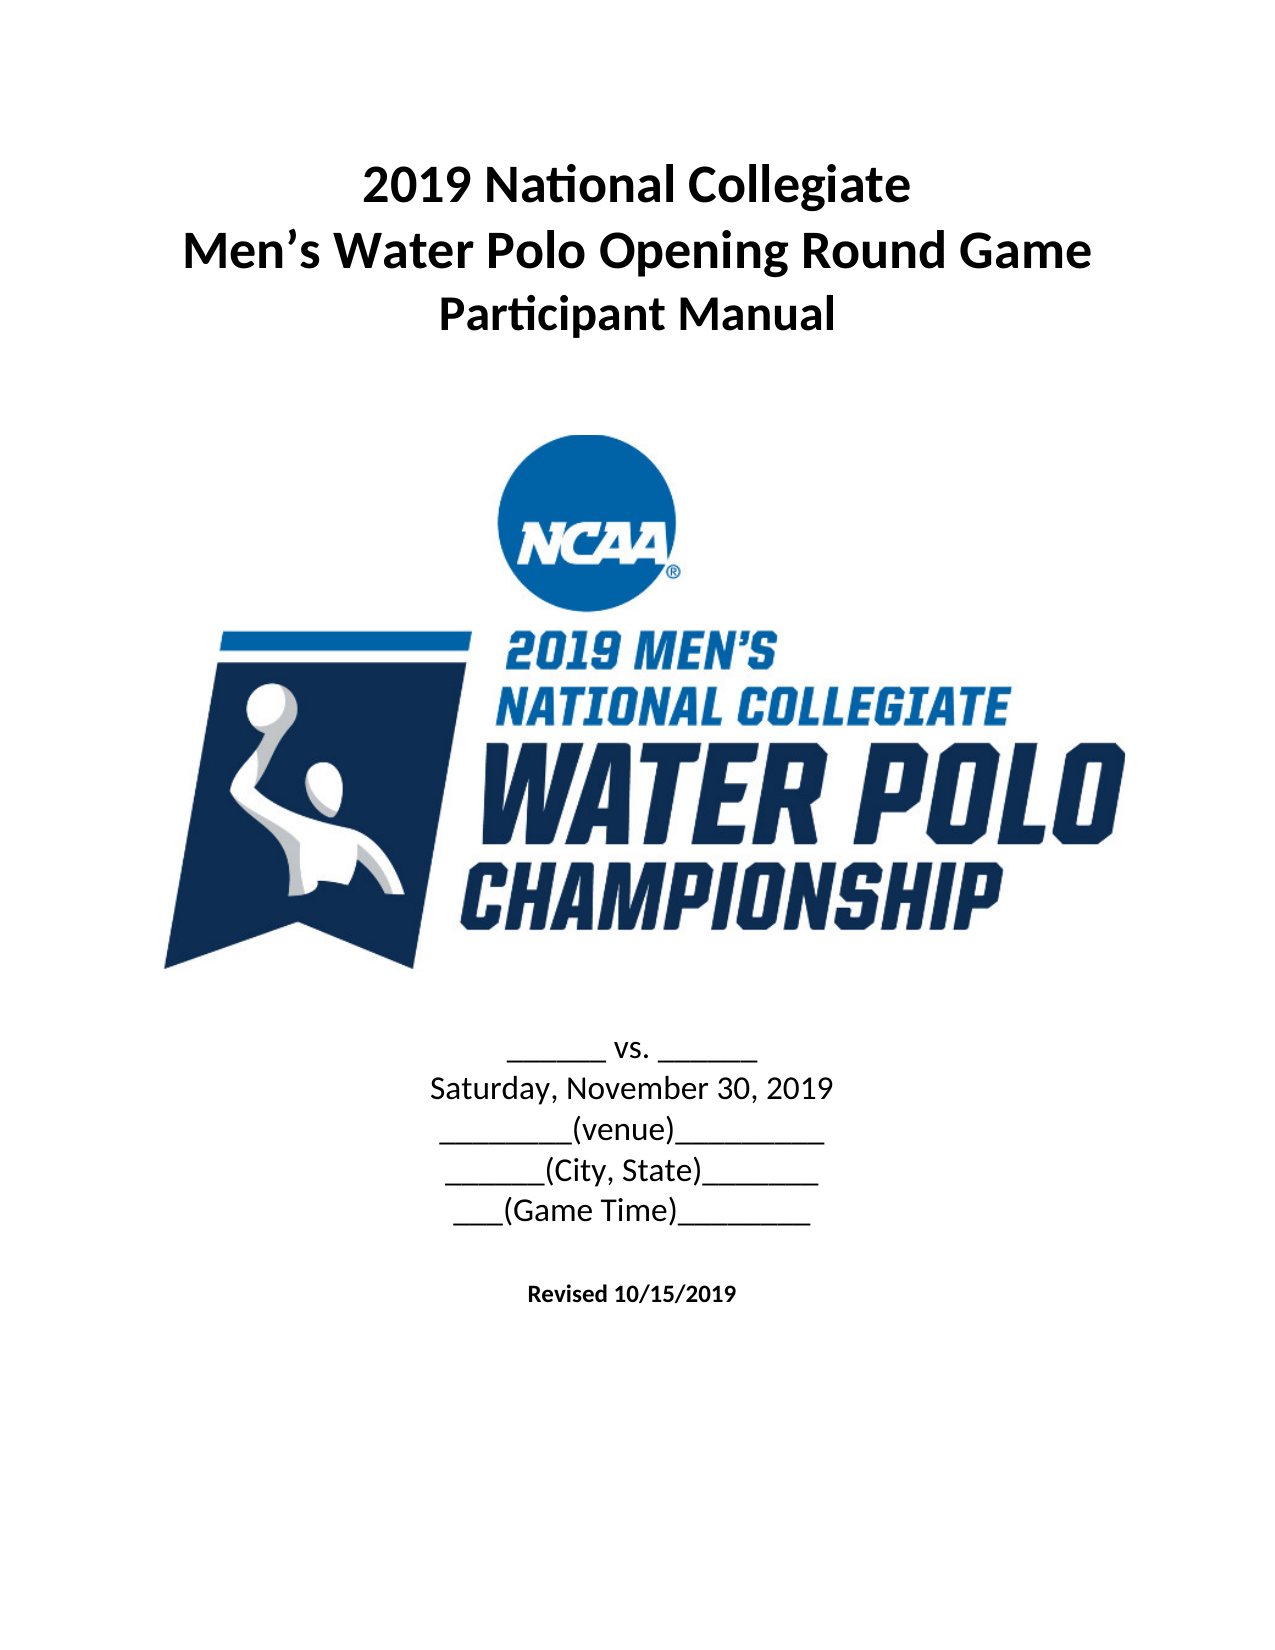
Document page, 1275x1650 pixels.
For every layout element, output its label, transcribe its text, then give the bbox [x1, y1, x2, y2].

text Revised 10/15/2019 [139, 1271, 1125, 1308]
picture [150, 435, 1125, 986]
text Saturday, November 30, 2019 [139, 1067, 1125, 1108]
text ________(venue)_________ [139, 1108, 1125, 1149]
text Men’s Water Polo Opening Round Game [150, 216, 1125, 282]
text ______ vs. ______ [139, 1026, 1125, 1067]
text Participant Manual [150, 282, 1125, 343]
text ___(Game Time)________ [139, 1189, 1125, 1230]
text 2019 National Collegiate [150, 150, 1125, 216]
text ______(City, State)_______ [139, 1149, 1125, 1189]
